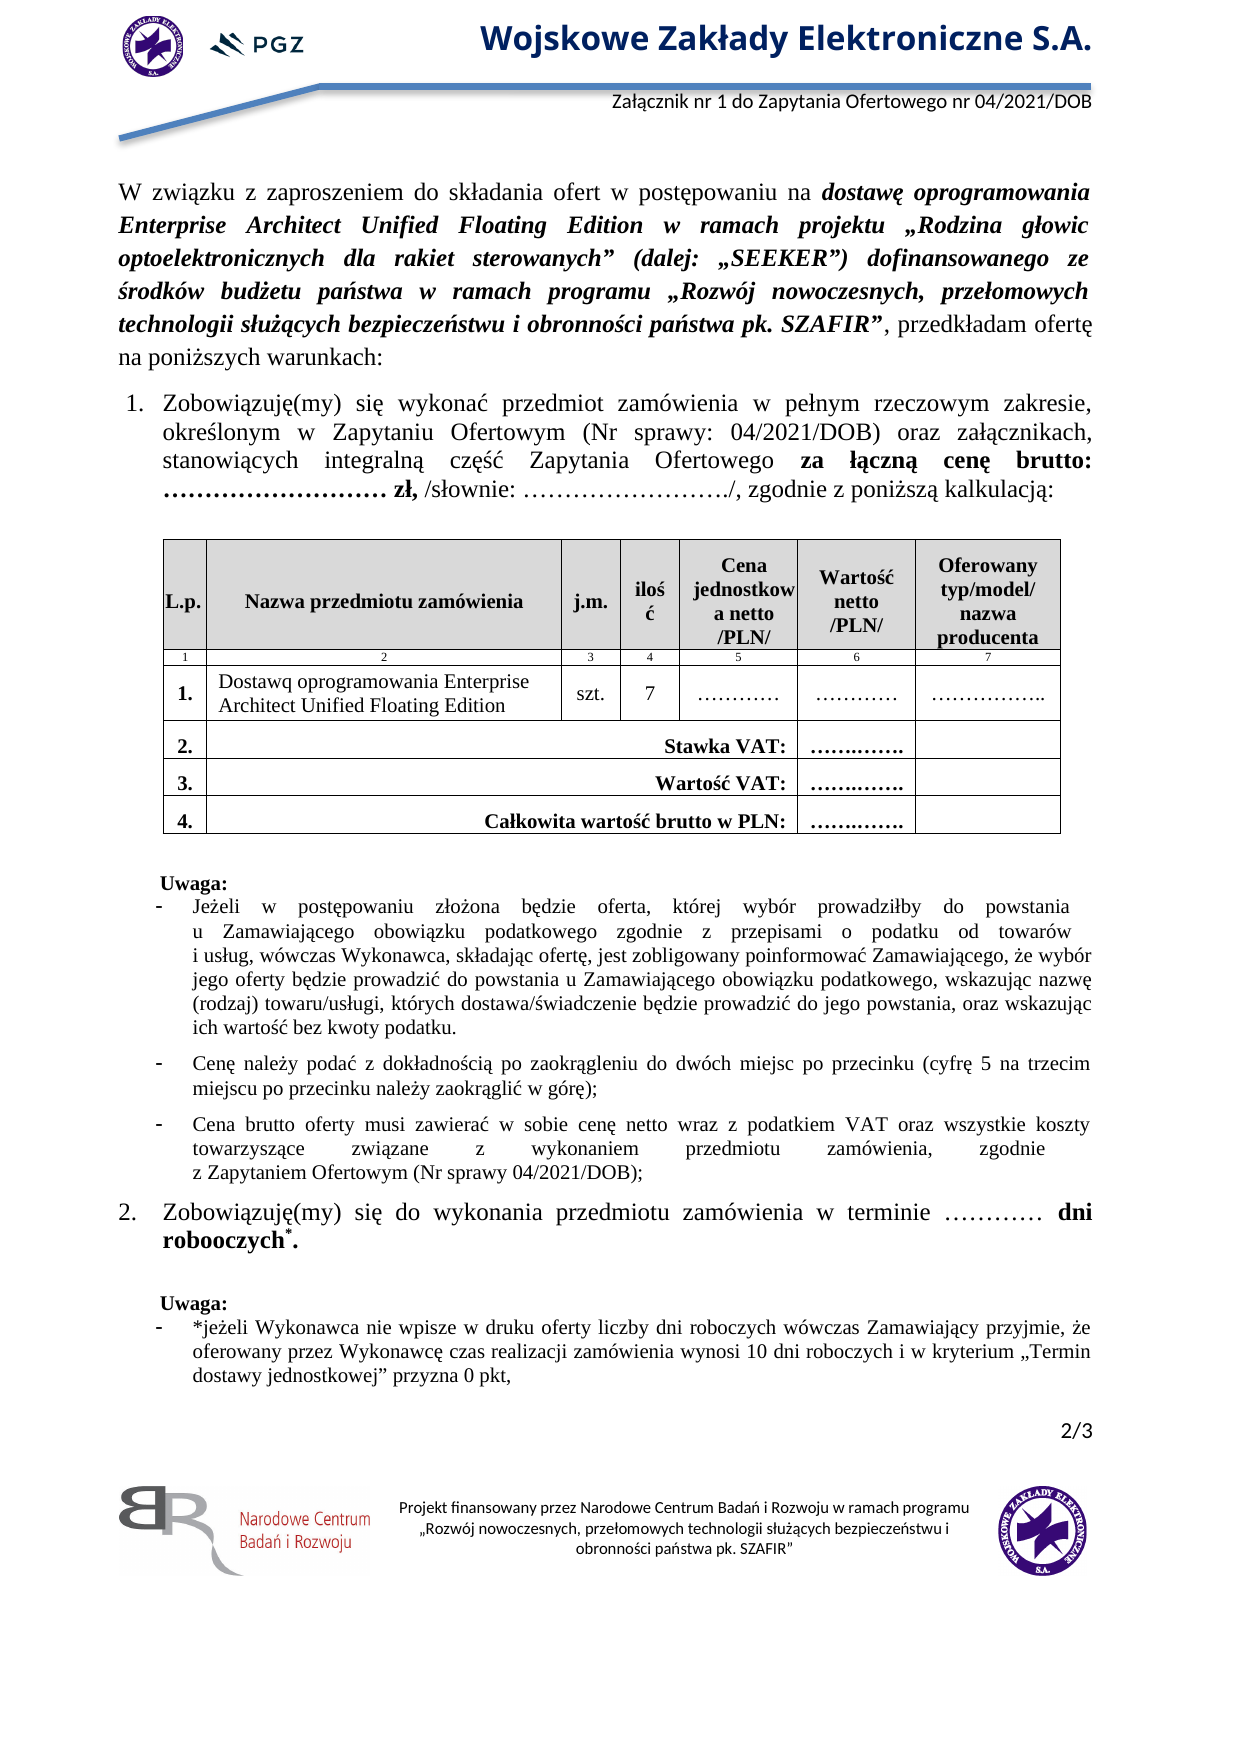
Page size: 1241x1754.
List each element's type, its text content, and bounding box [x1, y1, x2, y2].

table_header Wartość netto /PLN/ [798, 540, 915, 649]
table_cell Wartość VAT: [207, 759, 797, 795]
list Cena brutto oferty musi zawierać w sobie cenę netto wraz z podatkiem VAT oraz wszystkie koszty towarzyszące związane z wykonaniem przedmiotu zamówienia, zgodnie z Zapytaniem Ofertowym (Nr sprawy 04/2021/DOB); [155, 1112, 1092, 1184]
text Uwaga: [159, 1291, 1092, 1315]
table_header Cena jednostkowa netto /PLN/ [680, 540, 797, 649]
table_cell …….……. [798, 759, 915, 795]
table_cell 2. [164, 721, 206, 758]
table_cell 4. [164, 796, 206, 833]
list Cenę należy podać z dokładnością po zaokrągleniu do dwóch miejsc po przecinku (cyfrę 5 na trzecim miejscu po przecinku należy zaokrąglić w górę); [155, 1051, 1092, 1099]
table_cell 2 [207, 650, 561, 664]
table_cell 1. [164, 666, 206, 720]
table_header j.m. [562, 540, 620, 649]
picture [122, 16, 183, 77]
list Zobowiązuję(my) się do wykonania przedmiotu zamówienia w terminie ………… dni robooczych*. [118, 1197, 1092, 1254]
table_cell …….……. [798, 721, 915, 758]
table_cell szt. [562, 666, 620, 720]
text Uwaga: [159, 870, 1092, 894]
table_cell 7 [621, 666, 679, 720]
table_cell 5 [680, 650, 797, 664]
table_cell 7 [916, 650, 1060, 664]
table_cell Całkowita wartość brutto w PLN: [207, 796, 797, 833]
table_cell [916, 759, 1060, 795]
table_cell 3. [164, 759, 206, 795]
table_cell …………….. [916, 666, 1060, 720]
list *jeżeli Wykonawca nie wpisze w druku oferty liczby dni roboczych wówczas Zamawiający przyjmie, że oferowany przez Wykonawcę czas realizacji zamówienia wynosi 10 dni roboczych i w kryterium „Termin dostawy jednostkowej” przyzna 0 pkt, [155, 1315, 1092, 1387]
table_cell Dostawq oprogramowania Enterprise Architect Unified Floating Edition [207, 666, 561, 720]
table_cell 3 [562, 650, 620, 664]
table_cell 6 [798, 650, 915, 664]
table_cell [916, 721, 1060, 758]
table_cell ………… [798, 666, 915, 720]
list Jeżeli w postępowaniu złożona będzie oferta, której wybór prowadziłby do powstania u Zamawiającego obowiązku podatkowego zgodnie z przepisami o podatku od towarów i usług, wówczas Wykonawca, składając ofertę, jest zobligowany poinformować Zamawiającego, że wybór jego oferty będzie prowadzić do powstania u Zamawiającego obowiązku podatkowego, wskazując nazwę (rodzaj) towaru/usługi, których dostawa/świadczenie będzie prowadzić do jego powstania, oraz wskazując ich wartość bez kwoty podatku. [155, 894, 1092, 1039]
table_cell [916, 796, 1060, 833]
table_header Nazwa przedmiotu zamówienia [207, 540, 561, 649]
table_header L.p. [164, 540, 206, 649]
table_cell 1 [164, 650, 206, 664]
list Zobowiązuję(my) się wykonać przedmiot zamówienia w pełnym rzeczowym zakresie, określonym w Zapytaniu Ofertowym (Nr sprawy: 04/2021/DOB) oraz załącznikach, stanowiących integralną część Zapytania Ofertowego za łączną cenę brutto: ……………………… zł, /słownie: ……………………./, zgodnie z poniższą kalkulacją: [125, 388, 1092, 503]
table_cell 4 [621, 650, 679, 664]
picture [204, 25, 305, 60]
table_cell Stawka VAT: [207, 721, 797, 758]
table_header Oferowany typ/model/ nazwa producenta [916, 540, 1060, 649]
table_cell …….……. [798, 796, 915, 833]
text W związku z zaproszeniem do składania ofert w postępowaniu na dostawę oprogramowania Enterprise Architect Unified Floating Edition w ramach projektu „Rodzina głowic optoelektronicznych dla rakiet sterowanych” (dalej: „SEEKER”) dofinansowanego ze środków budżetu państwa w ramach programu „Rozwój nowoczesnych, przełomowych technologii służących bezpieczeństwu i obronności państwa pk. SZAFIR”, przedkładam ofertę na poniższych warunkach: [118, 177, 1092, 371]
table_cell ………… [680, 666, 797, 720]
table_header ilość [621, 540, 679, 649]
